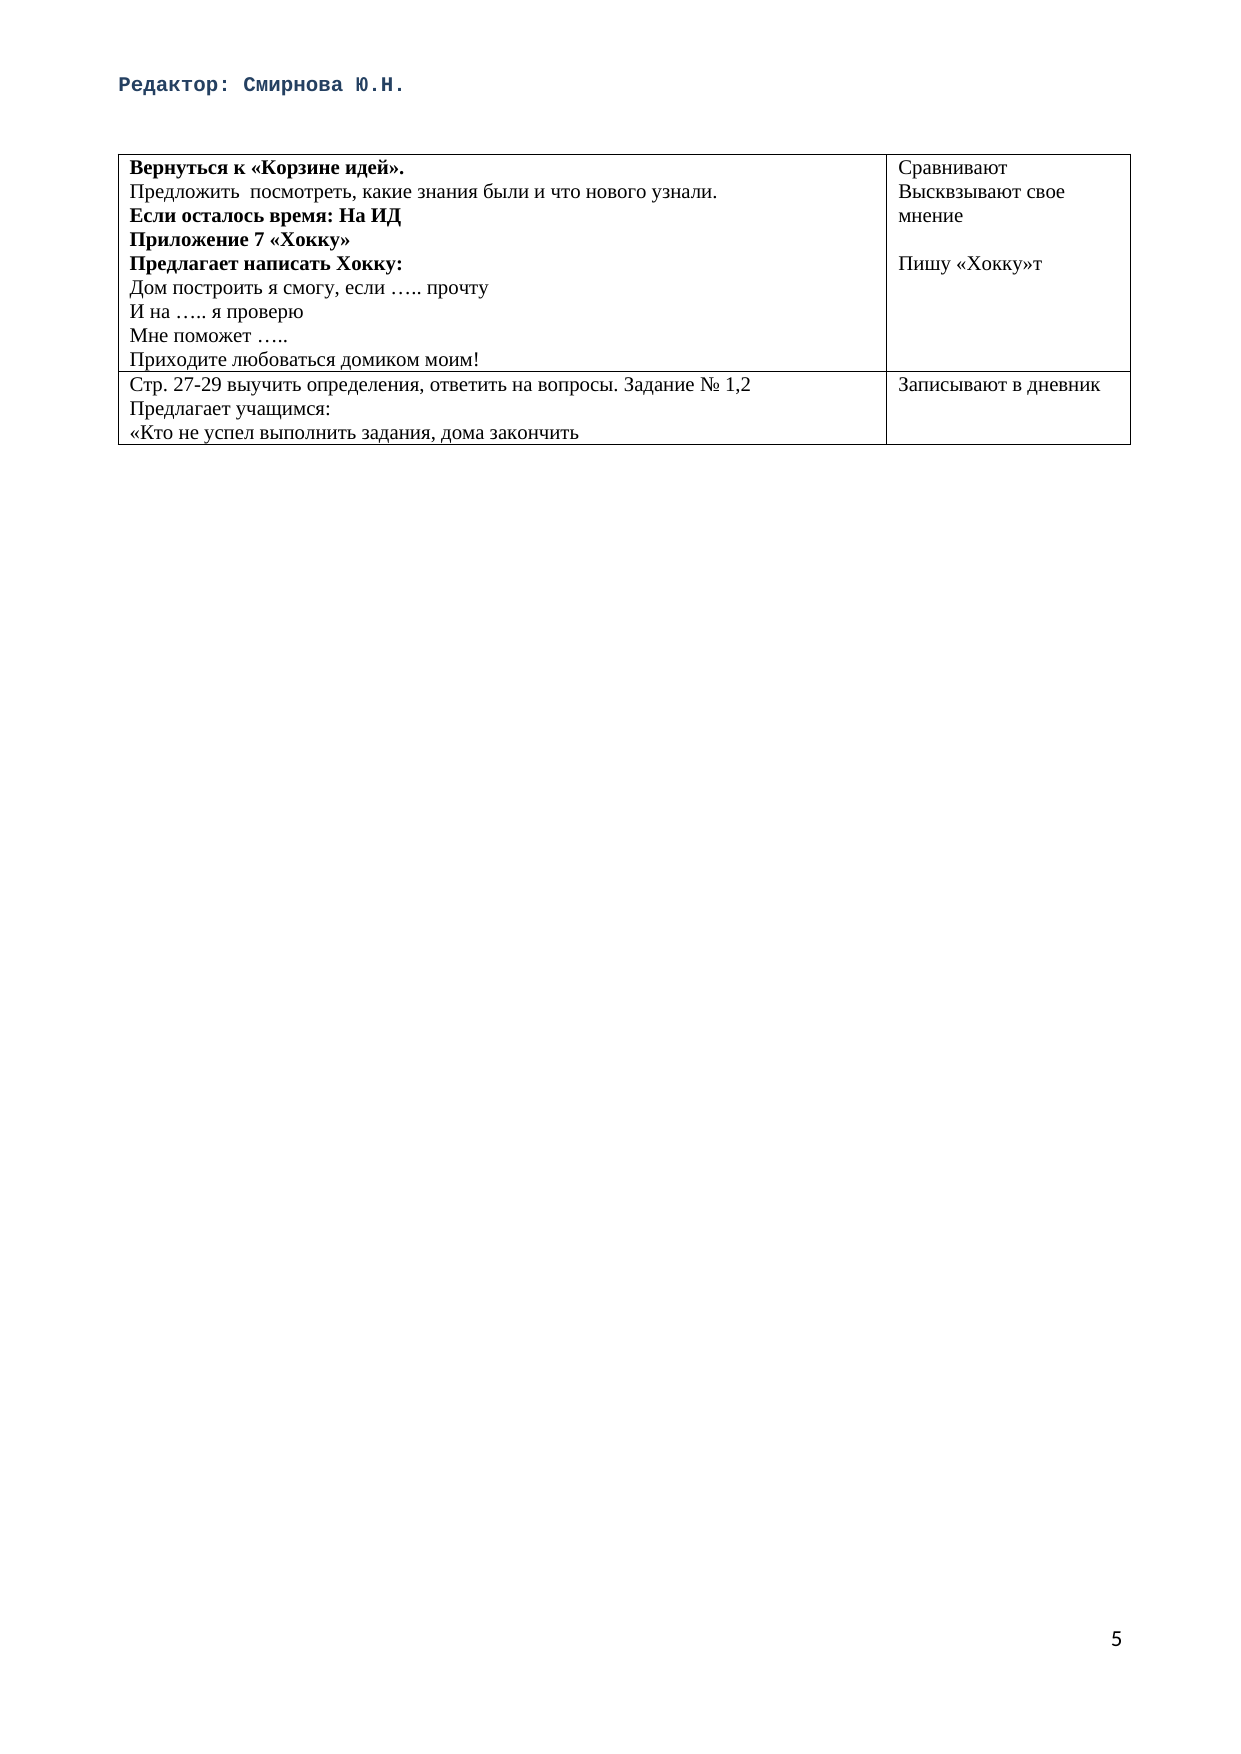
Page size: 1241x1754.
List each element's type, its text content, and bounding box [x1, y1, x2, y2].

table_cell Стр. 27-29 выучить определения, ответить на вопросы. Задание № 1,2 Предлагает учащимся: «Кто не успел выполнить задания, дома закончить [119, 372, 886, 444]
table_cell Записывают в дневник [887, 372, 1130, 444]
table_cell Сравнивают Высквзывают свое мнение Пишу «Хокку»т [887, 155, 1130, 371]
table_cell Вернуться к «Корзине идей». Предложить посмотреть, какие знания были и что нового узнали. Если осталось время: На ИД Приложение 7 «Хокку» Предлагает написать Хокку: Дом построить я смогу, если ….. прочту И на ….. я проверю Мне поможет ….. Приходите любоваться домиком моим! [119, 155, 886, 371]
